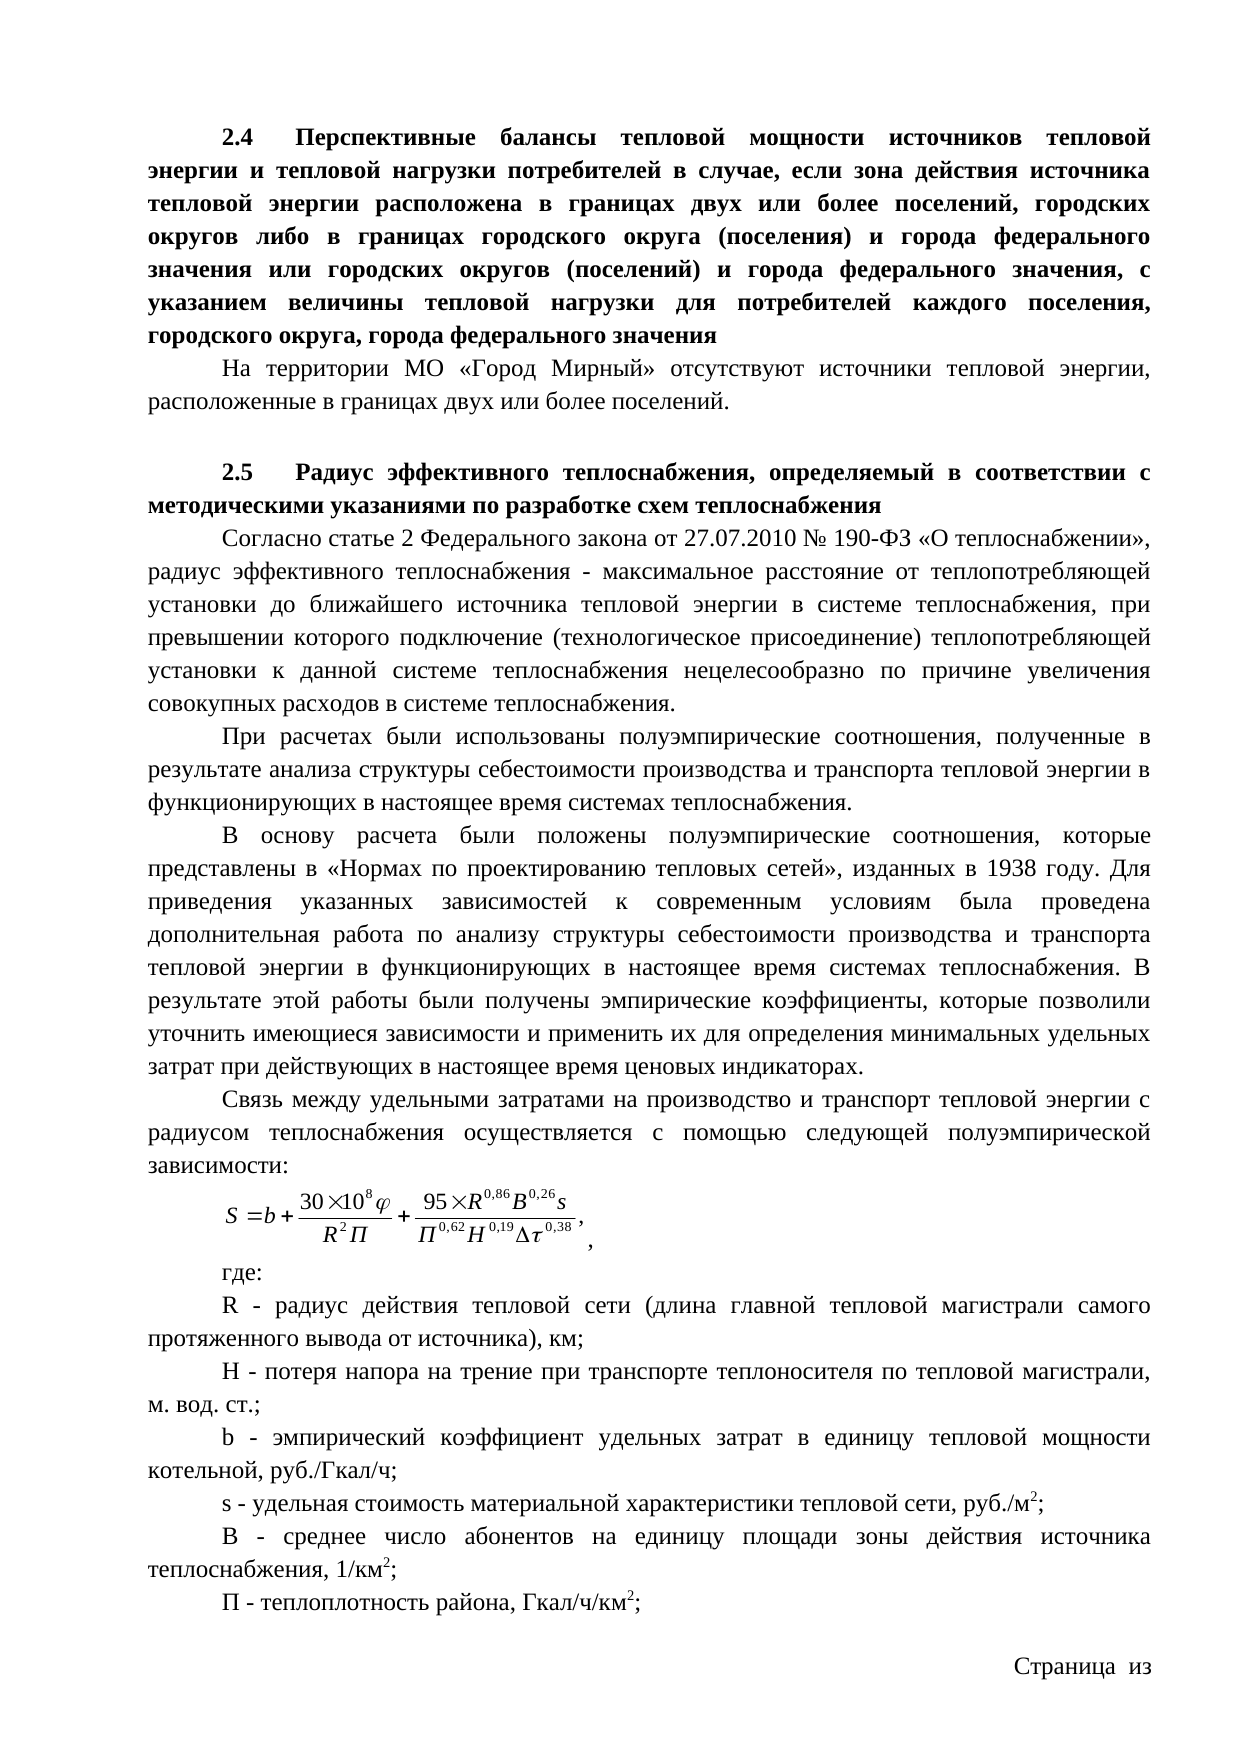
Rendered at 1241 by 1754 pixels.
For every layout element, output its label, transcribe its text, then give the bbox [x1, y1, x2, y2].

subtitle Радиус эффективного теплоснабжения, определяемый в соответствии с методическими указаниями по разработке схем теплоснабжения [148, 457, 1152, 518]
text Согласно статье 2 Федерального закона от 27.07.2010 № 190-ФЗ «О теплоснабжении», радиус эффективного теплоснабжения - максимальное расстояние от теплопотребляющей установки до ближайшего источника тепловой энергии в системе теплоснабжения, при превышении которого подключение (технологическое присоединение) теплопотребляющей установки к данной системе теплоснабжения нецелесообразно по причине увеличения совокупных расходов в системе теплоснабжения. [148, 523, 1152, 717]
text H - потеря напора на трение при транспорте теплоносителя по тепловой магистрали, м. вод. ст.; [148, 1356, 1152, 1417]
subtitle Перспективные балансы тепловой мощности источников тепловой энергии и тепловой нагрузки потребителей в случае, если зона действия источника тепловой энергии расположена в границах двух или более поселений, городских округов либо в границах городского округа (поселения) и города федерального значения или городских округов (поселений) и города федерального значения, с указанием величины тепловой нагрузки для потребителей каждого поселения, городского округа, города федерального значения [148, 122, 1152, 349]
text На территории МО «Город Мирный» отсутствуют источники тепловой энергии, расположенные в границах двух или более поселений. [148, 353, 1152, 415]
text где: [148, 1257, 1152, 1285]
text При расчетах были использованы полуэмпирические соотношения, полученные в результате анализа структуры себестоимости производства и транспорта тепловой энергии в функционирующих в настоящее время системах теплоснабжения. [148, 721, 1152, 816]
text П - теплоплотность района, Гкал/ч/км2; [148, 1587, 1152, 1616]
text , [148, 1183, 1152, 1252]
text s - удельная стоимость материальной характеристики тепловой сети, руб./м2; [148, 1488, 1152, 1517]
text R - радиус действия тепловой сети (длина главной тепловой магистрали самого протяженного вывода от источника), км; [148, 1290, 1152, 1351]
text В основу расчета были положены полуэмпирические соотношения, которые представлены в «Нормах по проектированию тепловых сетей», изданных в 1938 году. Для приведения указанных зависимостей к современным условиям была проведена дополнительная работа по анализу структуры себестоимости производства и транспорта тепловой энергии в функционирующих в настоящее время системах теплоснабжения. В результате этой работы были получены эмпирические коэффициенты, которые позволили уточнить имеющиеся зависимости и применить их для определения минимальных удельных затрат при действующих в настоящее время ценовых индикаторах. [148, 820, 1152, 1080]
text B - среднее число абонентов на единицу площади зоны действия источника теплоснабжения, 1/км2; [148, 1521, 1152, 1583]
text Связь между удельными затратами на производство и транспорт тепловой энергии с радиусом теплоснабжения осуществляется с помощью следующей полуэмпирической зависимости: [148, 1084, 1152, 1179]
text b - эмпирический коэффициент удельных затрат в единицу тепловой мощности котельной, руб./Гкал/ч; [148, 1422, 1152, 1483]
